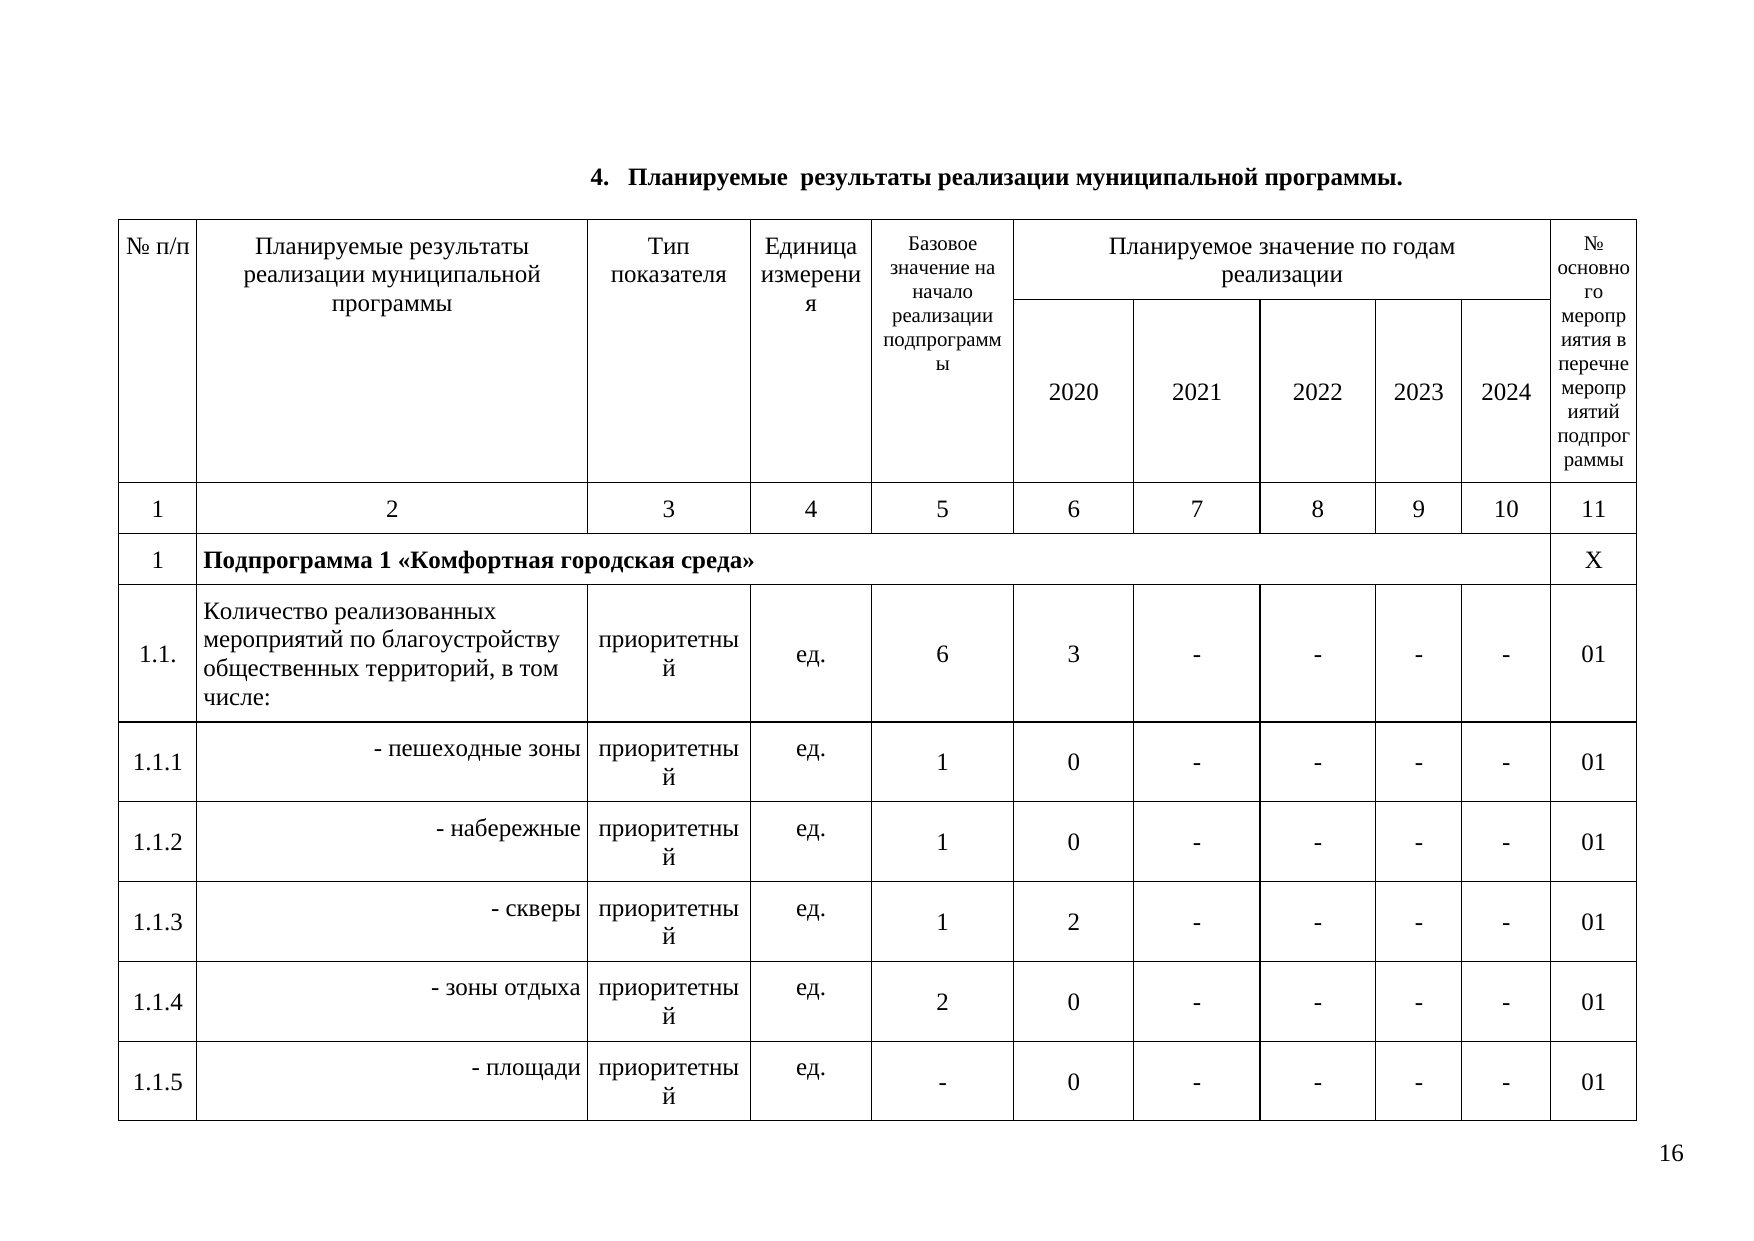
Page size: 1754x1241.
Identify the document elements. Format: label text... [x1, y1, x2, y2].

table_cell 3 [1014, 585, 1133, 721]
table_header Единица измерения [751, 220, 871, 482]
table_cell - [1261, 882, 1375, 961]
table_cell - [1134, 962, 1259, 1041]
table_cell - пешеходные зоны [197, 723, 587, 801]
table_cell - [872, 1042, 1013, 1120]
table_cell 6 [872, 585, 1013, 721]
table_cell приоритетный [588, 882, 750, 961]
table_cell - [1376, 723, 1461, 801]
table_header № п/п [119, 220, 196, 482]
table_cell ед. [751, 802, 871, 881]
table_cell ед. [751, 585, 871, 721]
table_cell ед. [751, 882, 871, 961]
table_cell 1.1.2 [119, 802, 196, 881]
table_cell 0 [1014, 723, 1133, 801]
table_header № основного мероприятия в перечне мероприятий подпрограммы [1551, 220, 1636, 482]
table_cell - [1462, 723, 1550, 801]
table_cell 1.1.1 [119, 723, 196, 801]
table_cell 0 [1014, 1042, 1133, 1120]
table_header Базовое значение на начало реализации подпрограммы [872, 220, 1013, 482]
table_cell - [1376, 1042, 1461, 1120]
table_cell приоритетный [588, 1042, 750, 1120]
table_cell приоритетный [588, 723, 750, 801]
table_cell 9 [1376, 483, 1461, 533]
table_cell - площади [197, 1042, 587, 1120]
table_cell 8 [1261, 483, 1375, 533]
table_cell - [1134, 585, 1259, 721]
table_cell приоритетный [588, 962, 750, 1041]
table_cell 2 [1014, 882, 1133, 961]
table_cell - [1462, 585, 1550, 721]
table_cell ед. [751, 1042, 871, 1120]
table_cell 1 [872, 882, 1013, 961]
table_header Планируемое значение по годам реализации [1014, 220, 1550, 299]
table_cell 2024 [1462, 300, 1550, 482]
table_cell 1.1.3 [119, 882, 196, 961]
table_cell 01 [1551, 585, 1636, 721]
table_cell X [1551, 534, 1636, 584]
table_cell 0 [1014, 962, 1133, 1041]
table_cell - [1462, 882, 1550, 961]
table_cell - [1261, 585, 1375, 721]
table_cell 10 [1462, 483, 1550, 533]
table_cell - [1134, 723, 1259, 801]
table_cell 2020 [1014, 300, 1133, 482]
table_cell - [1376, 802, 1461, 881]
table_cell 1.1.4 [119, 962, 196, 1041]
table_cell приоритетный [588, 802, 750, 881]
table_cell 11 [1551, 483, 1636, 533]
table_cell 1 [872, 723, 1013, 801]
table_cell 6 [1014, 483, 1133, 533]
table_cell 1 [119, 483, 196, 533]
table_cell 2022 [1261, 300, 1375, 482]
table_cell 0 [1014, 802, 1133, 881]
table_cell - зоны отдыха [197, 962, 587, 1041]
table_cell приоритетный [588, 585, 750, 721]
table_cell - [1462, 1042, 1550, 1120]
table_cell - [1261, 1042, 1375, 1120]
table_cell - [1134, 882, 1259, 961]
table_cell - [1462, 802, 1550, 881]
table_header Планируемые результаты реализации муниципальной программы [197, 220, 587, 482]
table_cell - [1134, 1042, 1259, 1120]
table_cell 01 [1551, 1042, 1636, 1120]
table_cell 01 [1551, 723, 1636, 801]
table_cell 1 [872, 802, 1013, 881]
table_cell - [1376, 585, 1461, 721]
table_cell Количество реализованных мероприятий по благоустройству общественных территорий, в том числе: [197, 585, 587, 721]
table_cell - [1462, 962, 1550, 1041]
table_cell ед. [751, 723, 871, 801]
table_cell - [1376, 962, 1461, 1041]
table_cell - [1261, 723, 1375, 801]
table_cell 2 [872, 962, 1013, 1041]
table_cell Подпрограмма 1 «Комфортная городская среда» [197, 534, 1550, 584]
table_cell 3 [588, 483, 750, 533]
table_cell 1.1. [119, 585, 196, 721]
table_header Тип показателя [588, 220, 750, 482]
list Планируемые результаты реализации муниципальной программы. [310, 162, 1683, 190]
table_cell - [1261, 962, 1375, 1041]
table_cell 4 [751, 483, 871, 533]
table_cell - [1376, 882, 1461, 961]
table_cell 01 [1551, 882, 1636, 961]
table_cell - скверы [197, 882, 587, 961]
table_cell - набережные [197, 802, 587, 881]
table_cell 2021 [1134, 300, 1259, 482]
table_cell 2 [197, 483, 587, 533]
table_cell 01 [1551, 802, 1636, 881]
table_cell ед. [751, 962, 871, 1041]
table_cell 1.1.5 [119, 1042, 196, 1120]
table_cell - [1134, 802, 1259, 881]
table_cell 5 [872, 483, 1013, 533]
table_cell 7 [1134, 483, 1259, 533]
table_cell - [1261, 802, 1375, 881]
table_cell 01 [1551, 962, 1636, 1041]
table_cell 1 [119, 534, 196, 584]
table_cell 2023 [1376, 300, 1461, 482]
